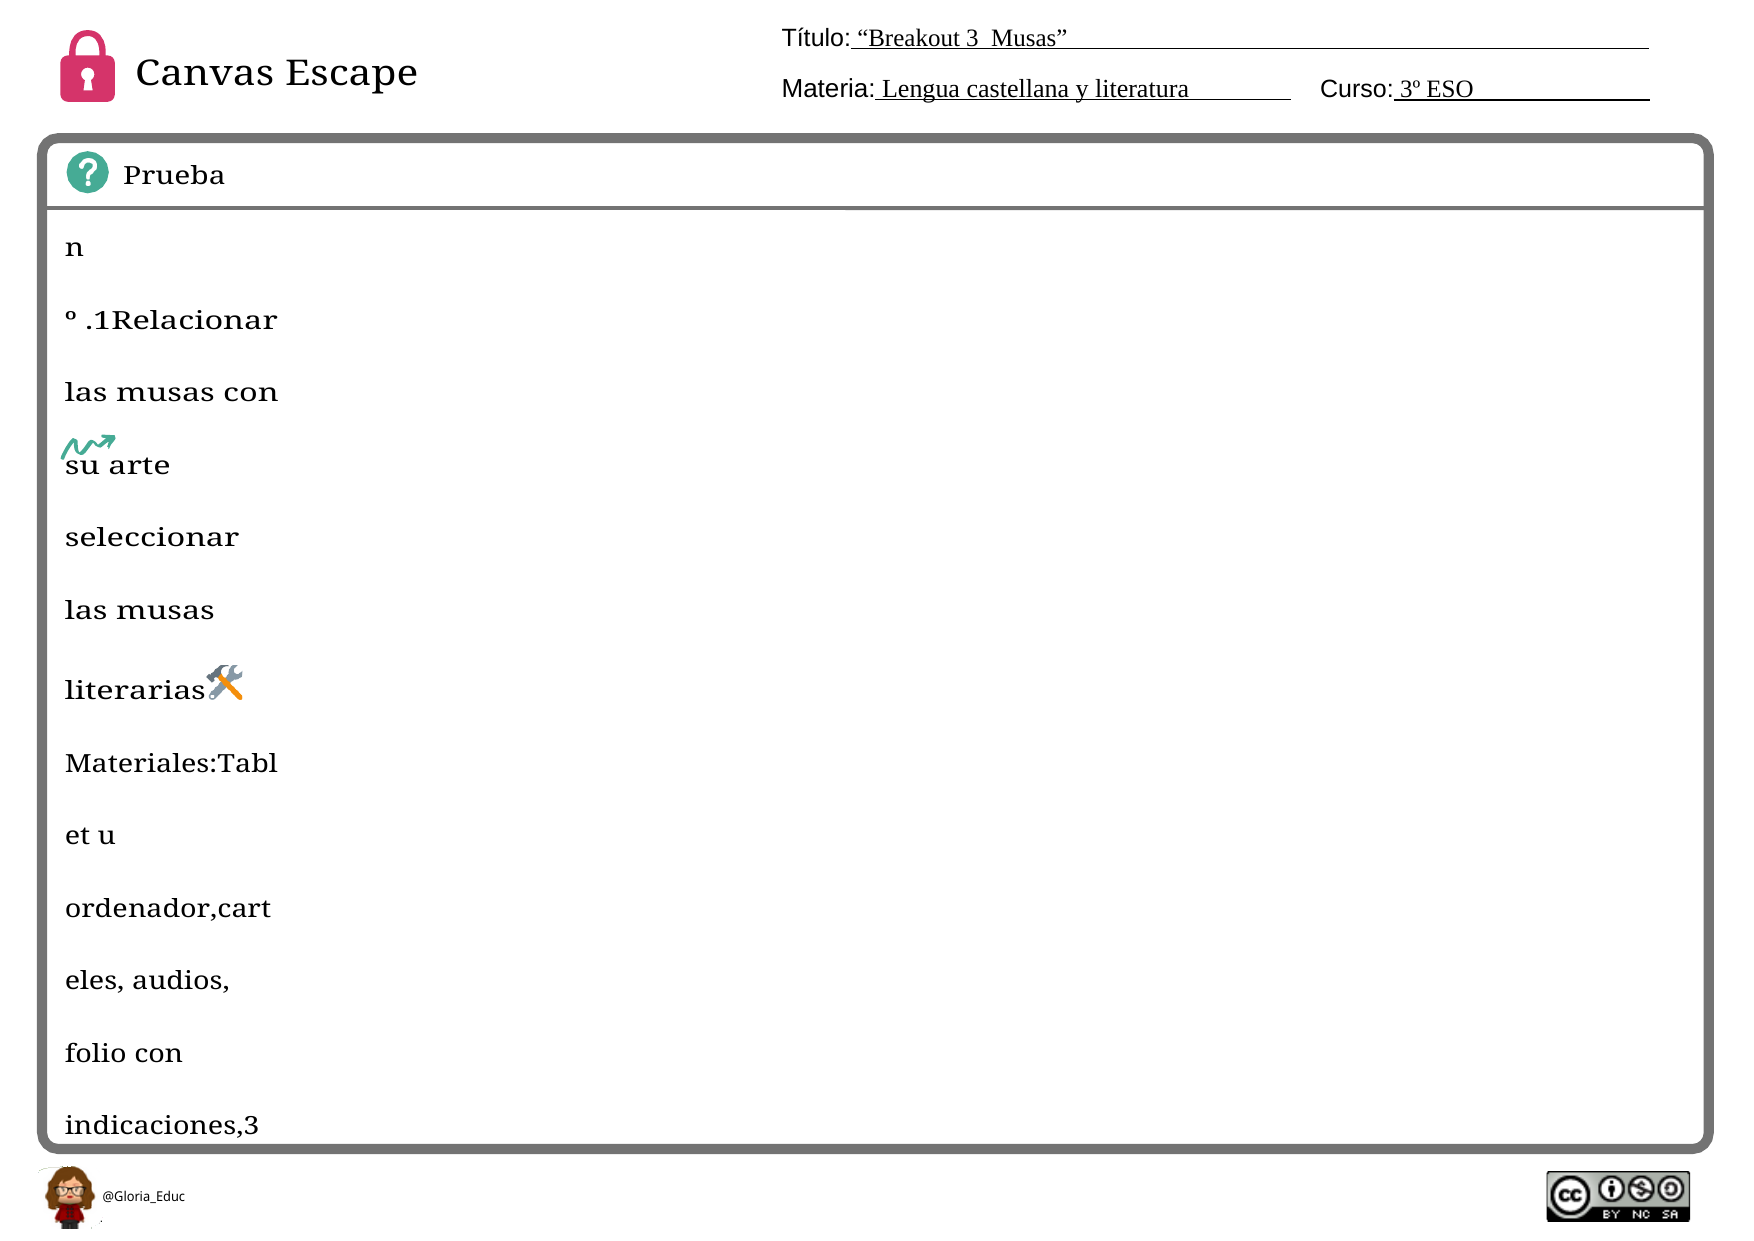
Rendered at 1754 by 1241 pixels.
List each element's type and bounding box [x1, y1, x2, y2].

picture [206, 665, 243, 700]
picture [37, 1164, 103, 1229]
picture [1546, 1171, 1691, 1222]
subtitle [64, 157, 287, 1142]
